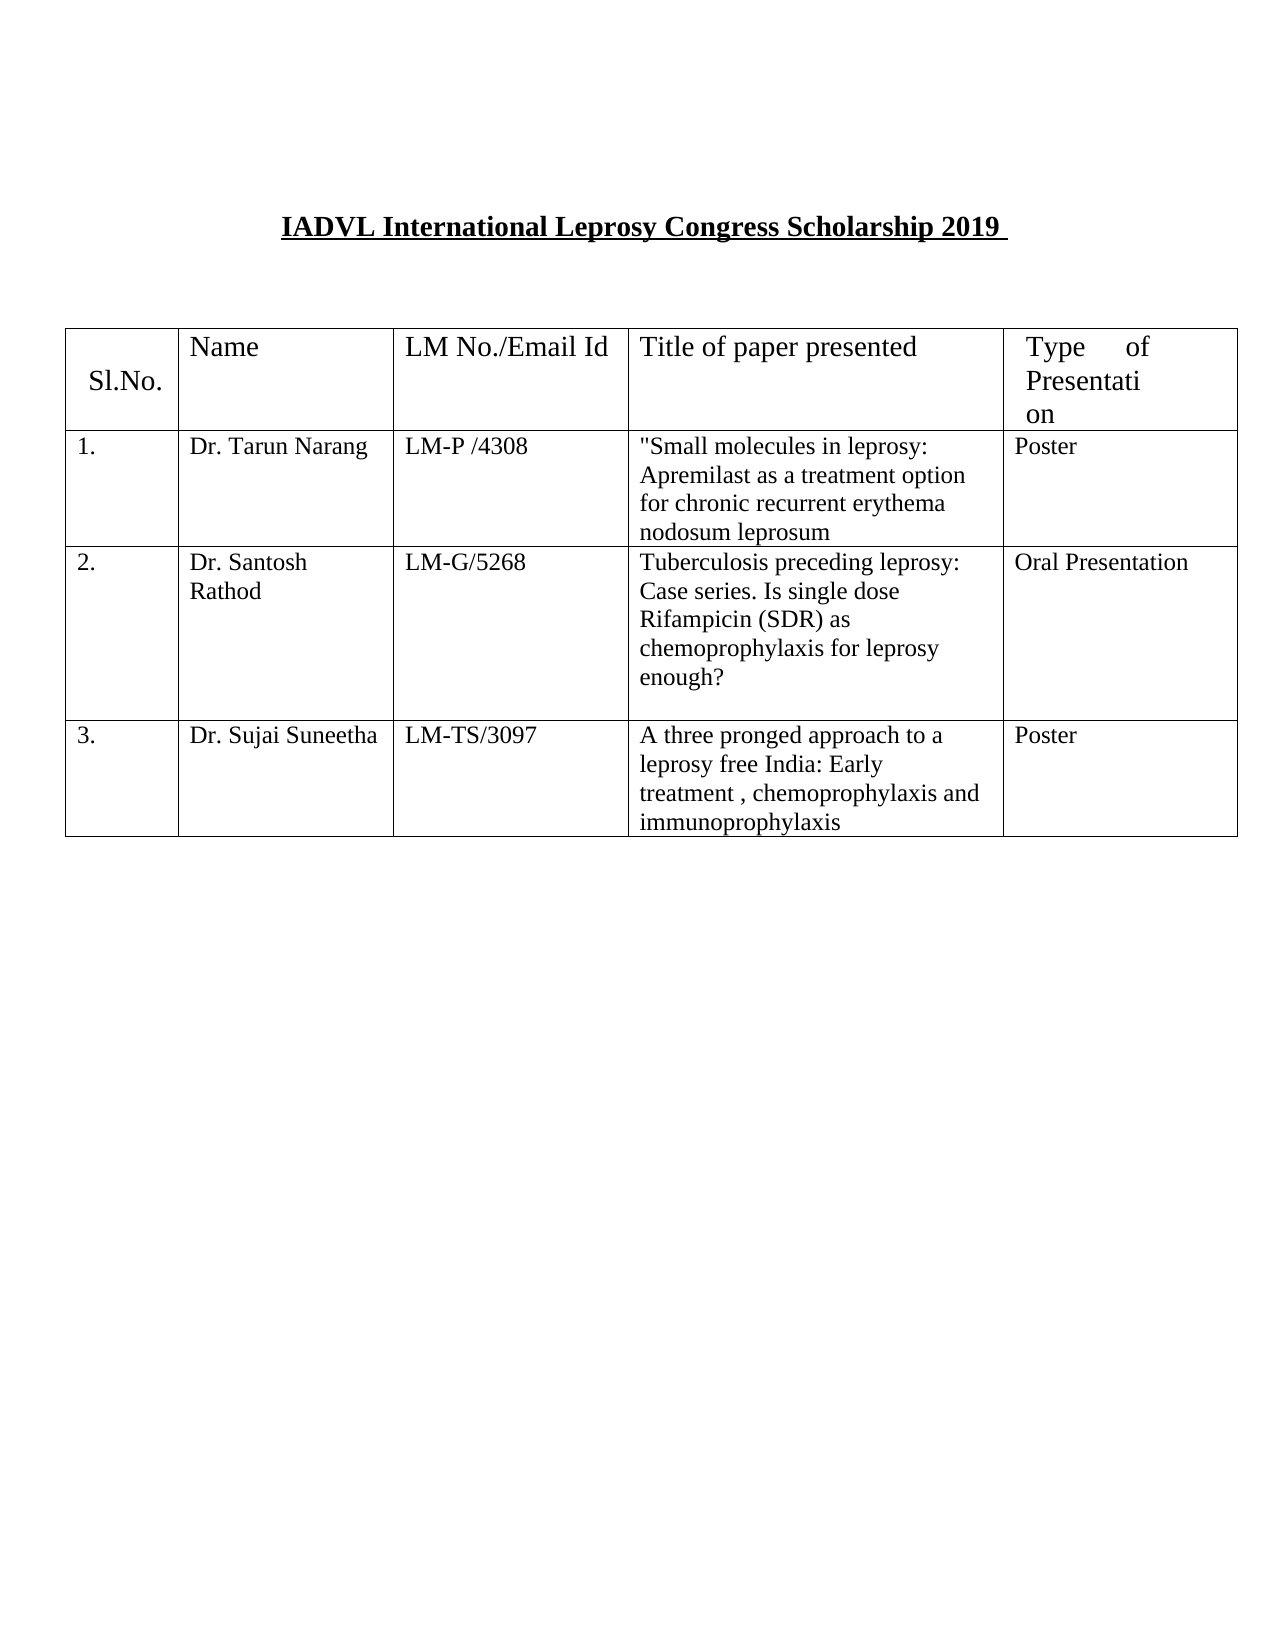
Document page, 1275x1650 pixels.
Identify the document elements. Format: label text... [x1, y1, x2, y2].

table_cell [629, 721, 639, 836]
table_cell A three pronged approach to a leprosy free India: Early treatment , chemoprophylaxis and immunoprophylaxis [841, 721, 1003, 836]
table_cell Dr. Sujai Suneetha [179, 721, 393, 836]
table_header LM No./Email Id [394, 329, 628, 430]
table_header [66, 329, 178, 430]
table_cell 1. [66, 431, 178, 546]
table_cell Poster [1004, 431, 1237, 546]
text IADVL International Leprosy Congress Scholarship 2019 [150, 209, 1125, 243]
table_cell 2. [66, 547, 178, 719]
table_cell Poster [1004, 721, 1237, 836]
table_cell Dr. Santosh Rathod [179, 547, 393, 719]
table_header [1004, 329, 1237, 430]
table_cell "Small molecules in leprosy: Apremilast as a treatment option for chronic recurrent erythema nodosum leprosum [629, 431, 1003, 546]
table_cell Oral Presentation [1004, 547, 1237, 719]
table_header Name [179, 329, 393, 430]
table_header Title of paper presented [629, 329, 1003, 430]
table_cell LM-TS/3097 [394, 721, 628, 836]
table_cell LM-P /4308 [394, 431, 628, 546]
table_cell 3. [66, 721, 178, 836]
table_cell Tuberculosis preceding leprosy: Case series. Is single dose Rifampicin (SDR) as chemoprophylaxis for leprosy enough? [629, 547, 1003, 719]
table_cell Dr. Tarun Narang [179, 431, 393, 546]
table_cell LM-G/5268 [394, 547, 628, 719]
